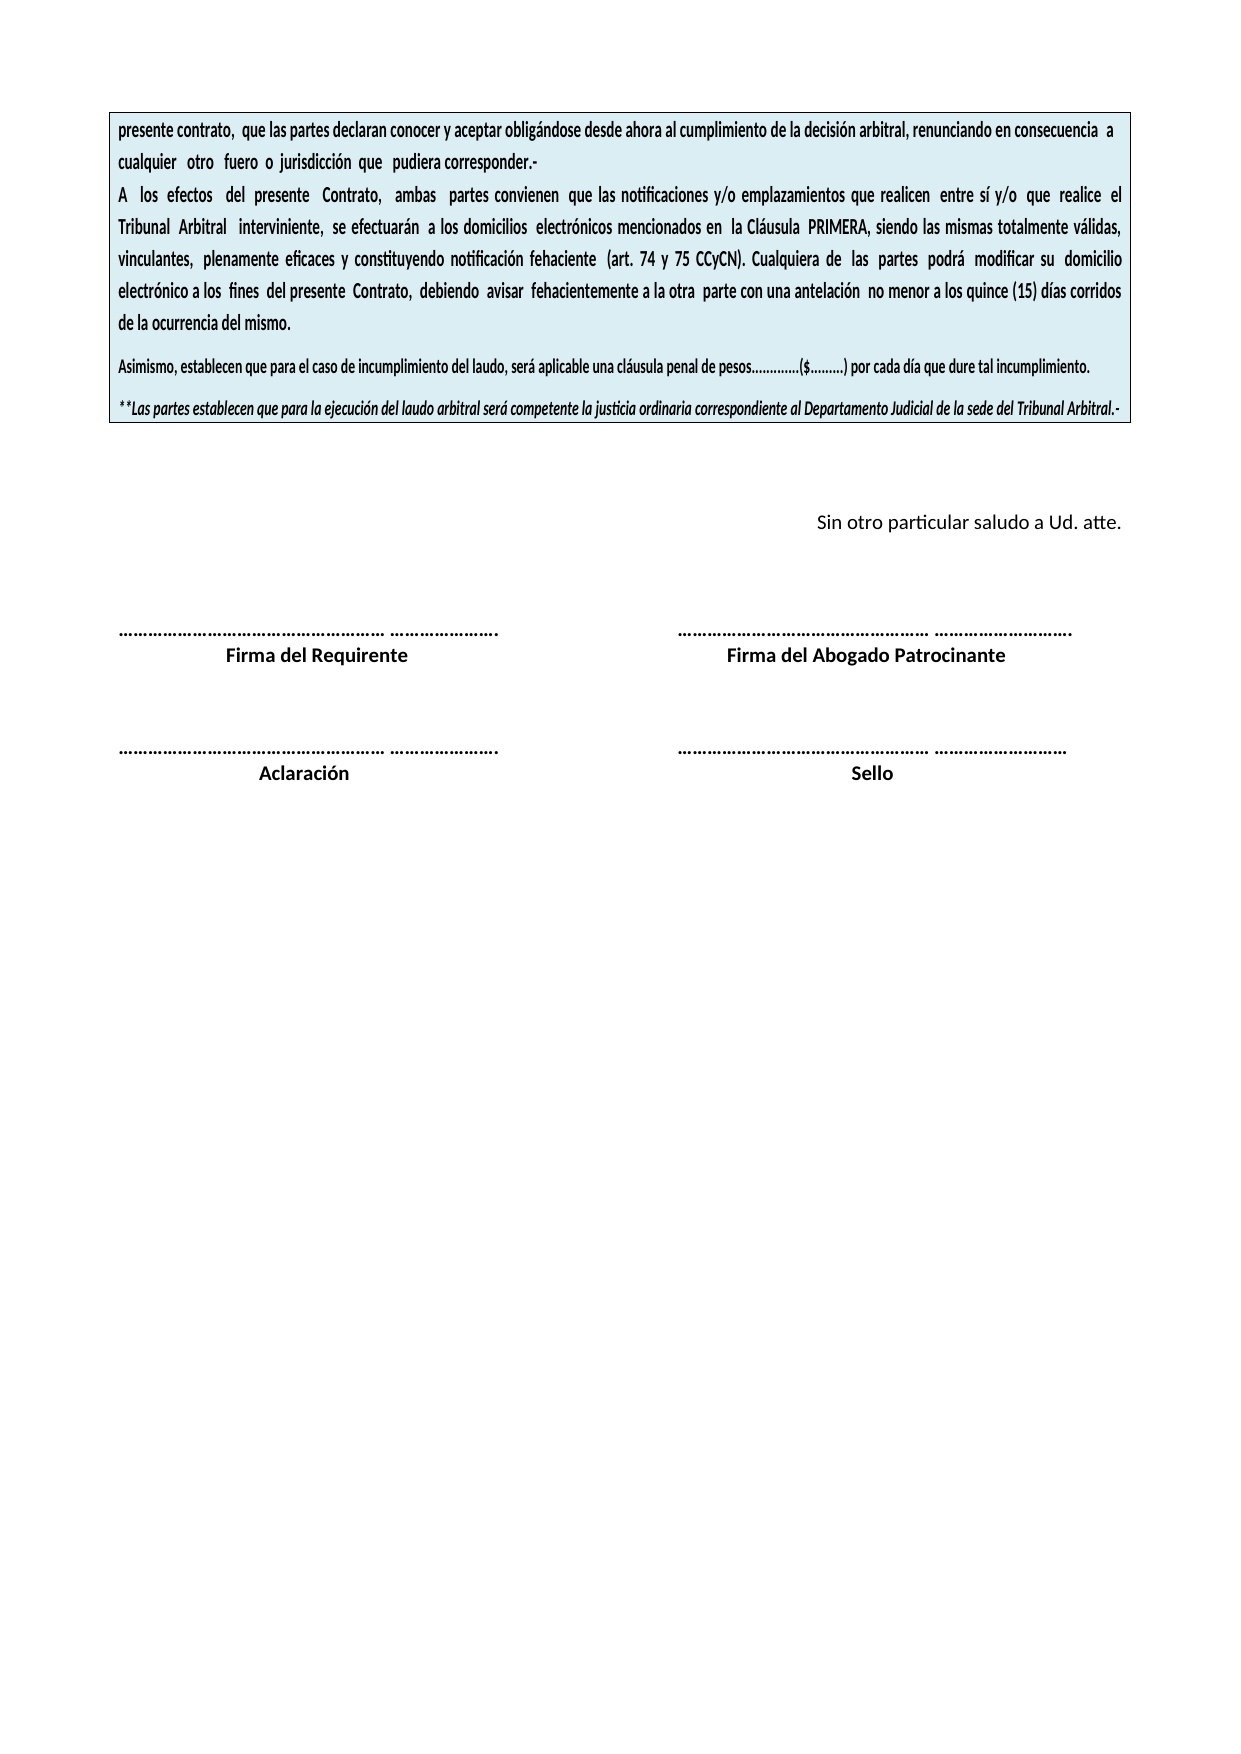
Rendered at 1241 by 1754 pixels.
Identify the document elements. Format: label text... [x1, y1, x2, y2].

text Asimismo, establecen que para el caso de incumplimiento del laudo, será aplicable una cláusula penal de pesos.............($.........) por cada día que dure tal incumplimiento. [110, 350, 1130, 378]
text Firma del Requirente Firma del Abogado Patrocinante [118, 642, 1122, 667]
text **Las partes establecen que para la ejecución del laudo arbitral será competente la justicia ordinaria correspondiente al Departamento Judicial de la sede del Tribunal Arbitral.- [110, 392, 1130, 422]
text Sin otro particular saludo a Ud. atte. [118, 509, 1122, 534]
text Aclaración Sello [118, 760, 1122, 785]
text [110, 113, 1130, 176]
text ……………………………………………… …………………. …………………………………………… ……………………… [118, 734, 1122, 760]
text A los efectos del presente Contrato, ambas partes convienen que las notificaciones y/o emplazamientos que realicen entre sí y/o que realice el Tribunal Arbitral interviniente, se efectuarán a los domicilios electrónicos mencionados en la Cláusula PRIMERA, siendo las mismas totalmente válidas, vinculantes, plenamente eficaces y constituyendo notificación fehaciente (art. 74 y 75 CCyCN). Cualquiera de las partes podrá modificar su domicilio electrónico a los fines del presente Contrato, debiendo avisar fehacientemente a la otra parte con una antelación no menor a los quince (15) días corridos de la ocurrencia del mismo. [110, 177, 1130, 336]
text ……………………………………………… …………………. …………………………………………… ………………………. [118, 617, 1122, 642]
